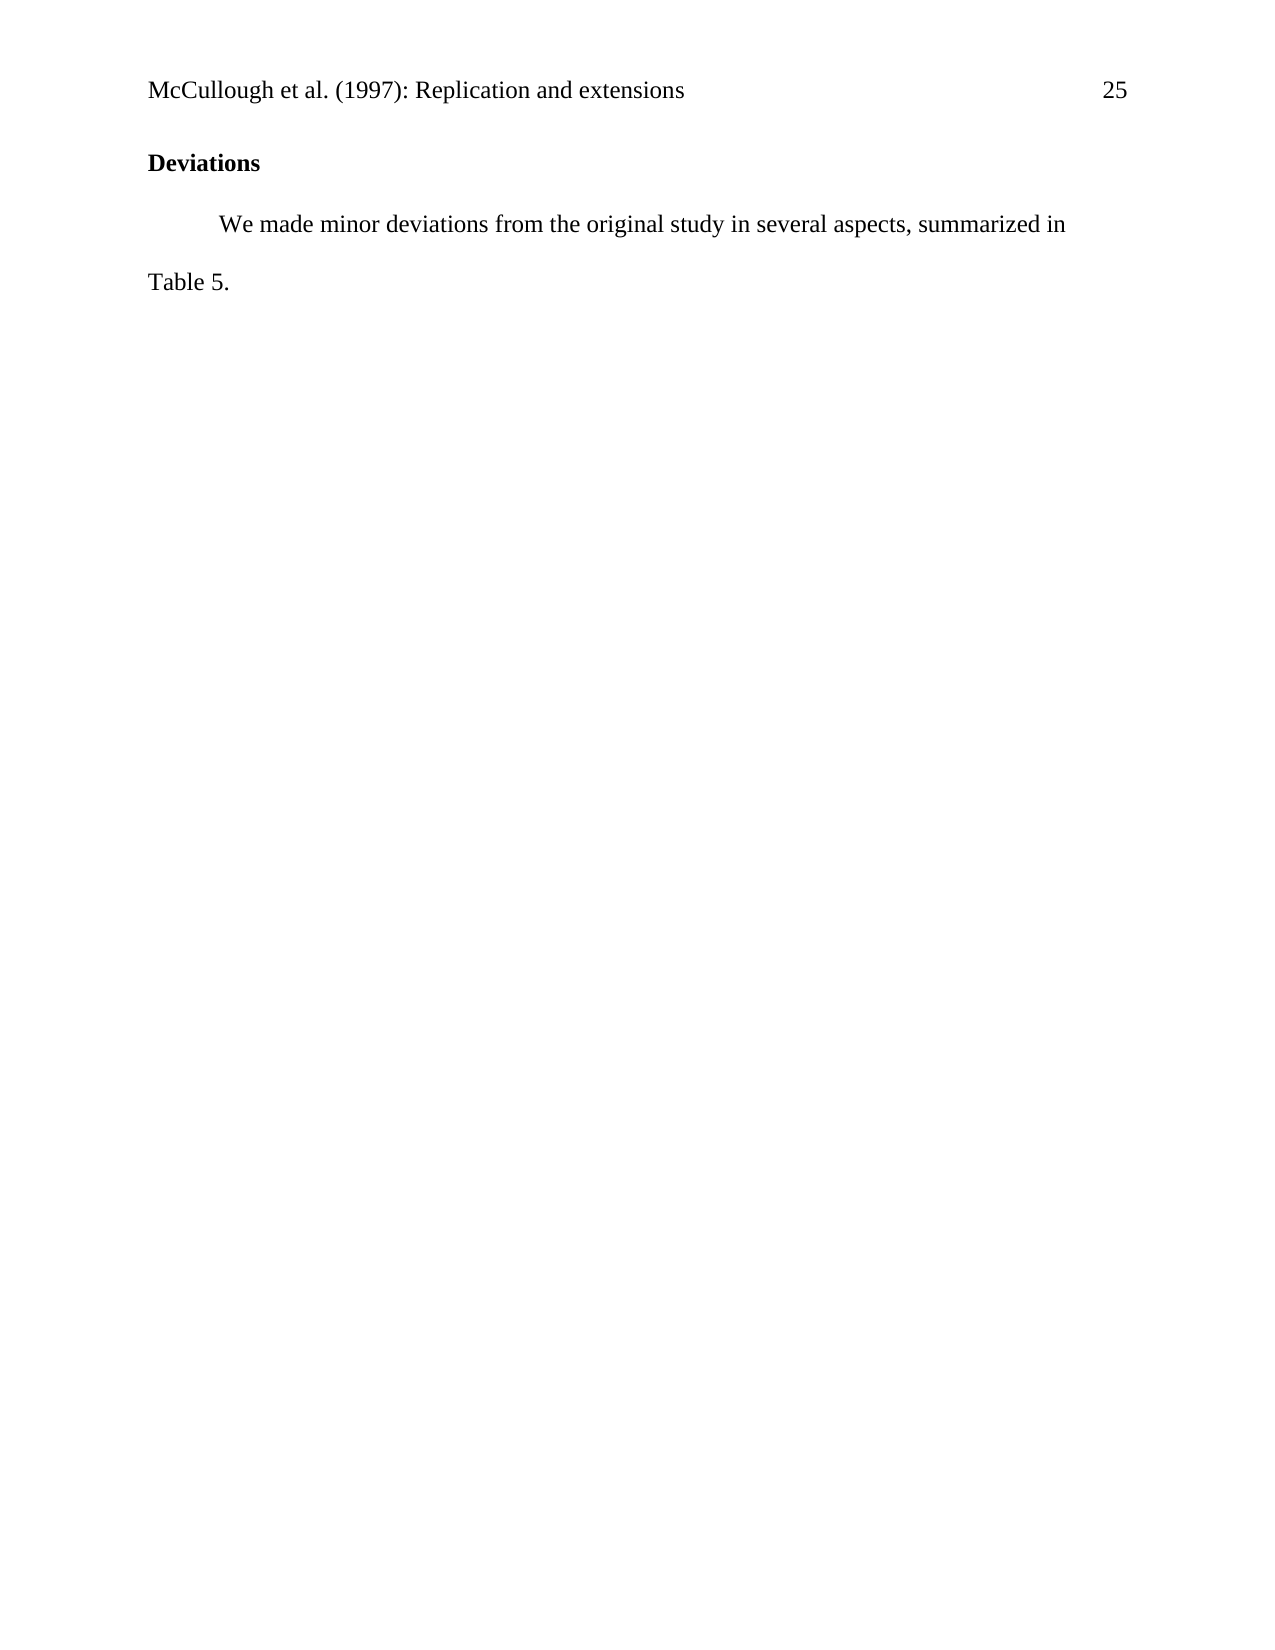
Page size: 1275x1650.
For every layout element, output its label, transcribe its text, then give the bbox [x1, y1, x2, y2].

subtitle Deviations [148, 148, 1127, 176]
text We made minor deviations from the original study in several aspects, summarized in Table 5. [148, 209, 1127, 296]
